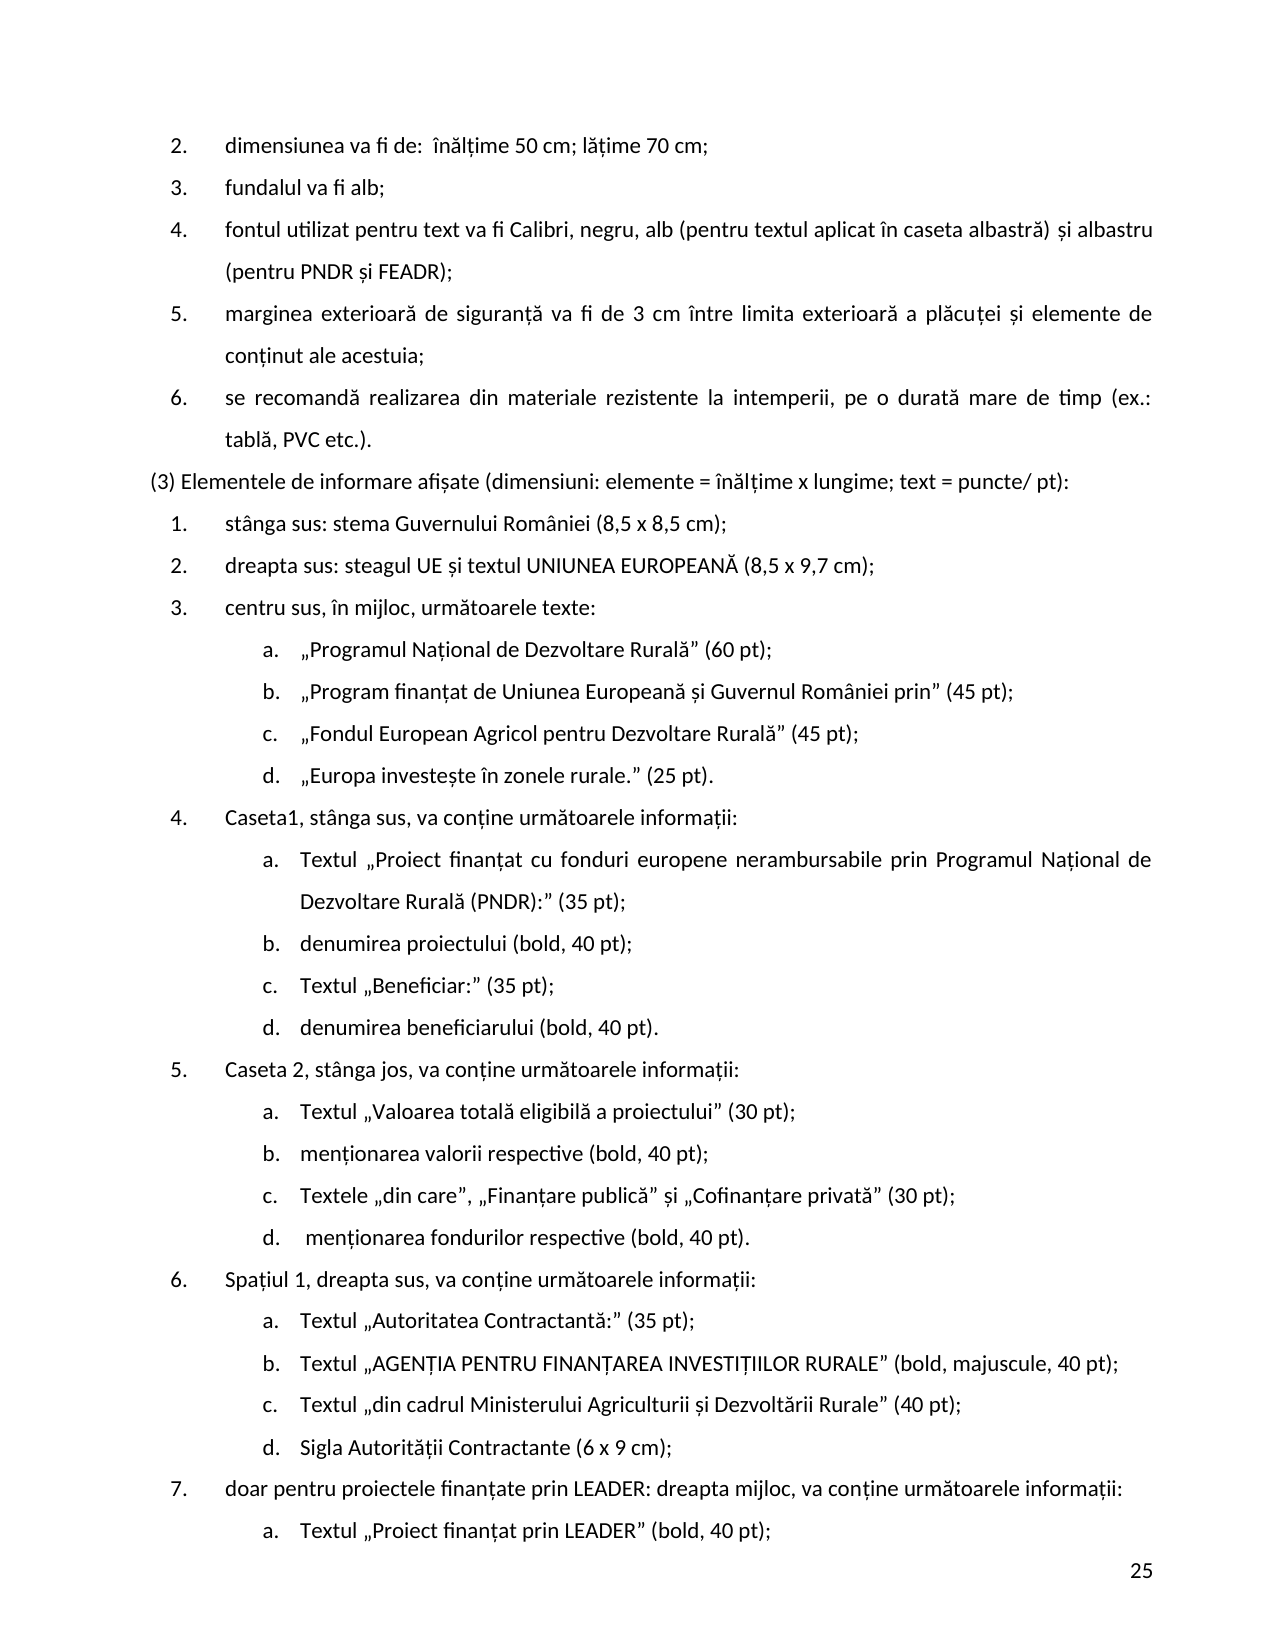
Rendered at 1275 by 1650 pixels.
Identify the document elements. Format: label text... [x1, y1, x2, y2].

list Spațiul 1, dreapta sus, va conține următoarele informaţii: [187, 1265, 1153, 1293]
list fundalul va fi alb; [187, 173, 1153, 201]
text (3) Elementele de informare afişate (dimensiuni: elemente = înălțime x lungime; text = puncte/ pt): [150, 467, 1153, 495]
list Textul „Beneficiar:” (35 pt); [262, 971, 1153, 999]
list menţionarea valorii respective (bold, 40 pt); [262, 1139, 1153, 1167]
list denumirea beneficiarului (bold, 40 pt). [262, 1013, 1153, 1041]
list „Europa investește în zonele rurale.” (25 pt). [262, 761, 1153, 789]
list Textul „Proiect finanțat prin LEADER” (bold, 40 pt); [262, 1517, 1153, 1544]
list Textul „din cadrul Ministerului Agriculturii şi Dezvoltării Rurale” (40 pt); [262, 1391, 1153, 1419]
list doar pentru proiectele finanțate prin LEADER: dreapta mijloc, va conține următoarele informaţii: [187, 1474, 1153, 1503]
list centru sus, în mijloc, următoarele texte: [187, 593, 1153, 621]
list Textul „AGENȚIA PENTRU FINANȚAREA INVESTIȚIILOR RURALE” (bold, majuscule, 40 pt); [262, 1349, 1153, 1377]
list stânga sus: stema Guvernului României (8,5 x 8,5 cm); [187, 509, 1153, 537]
list Sigla Autorității Contractante (6 x 9 cm); [262, 1433, 1153, 1461]
list denumirea proiectului (bold, 40 pt); [262, 929, 1153, 957]
list Caseta 2, stânga jos, va conține următoarele informaţii: [187, 1055, 1153, 1083]
list fontul utilizat pentru text va fi Calibri, negru, alb (pentru textul aplicat în caseta albastră) și albastru (pentru PNDR și FEADR); [187, 215, 1153, 285]
list se recomandă realizarea din materiale rezistente la intemperii, pe o durată mare de timp (ex.: tablă, PVC etc.). [187, 383, 1153, 453]
list „Programul Naţional de Dezvoltare Rurală” (60 pt); [262, 635, 1153, 663]
list marginea exterioară de siguranţă va fi de 3 cm între limita exterioară a plăcuței şi elemente de conţinut ale acestuia; [187, 299, 1153, 369]
list Textul „Proiect finanţat cu fonduri europene nerambursabile prin Programul Naţional de Dezvoltare Rurală (PNDR):” (35 pt); [262, 845, 1153, 915]
list Textul „Valoarea totală eligibilă a proiectului” (30 pt); [262, 1097, 1153, 1125]
list menționarea fondurilor respective (bold, 40 pt). [262, 1223, 1153, 1251]
list Textele „din care”, „Finanţare publică” și „Cofinanţare privată” (30 pt); [262, 1181, 1153, 1209]
list Textul „Autoritatea Contractantă:” (35 pt); [262, 1307, 1153, 1335]
list dreapta sus: steagul UE și textul UNIUNEA EUROPEANĂ (8,5 x 9,7 cm); [187, 551, 1153, 579]
list Caseta1, stânga sus, va conține următoarele informaţii: [187, 803, 1153, 831]
list „Fondul European Agricol pentru Dezvoltare Rurală” (45 pt); [262, 719, 1153, 747]
list „Program finanţat de Uniunea Europeană şi Guvernul României prin” (45 pt); [262, 677, 1153, 705]
list dimensiunea va fi de: înălţime 50 cm; lăţime 70 cm; [187, 131, 1153, 159]
